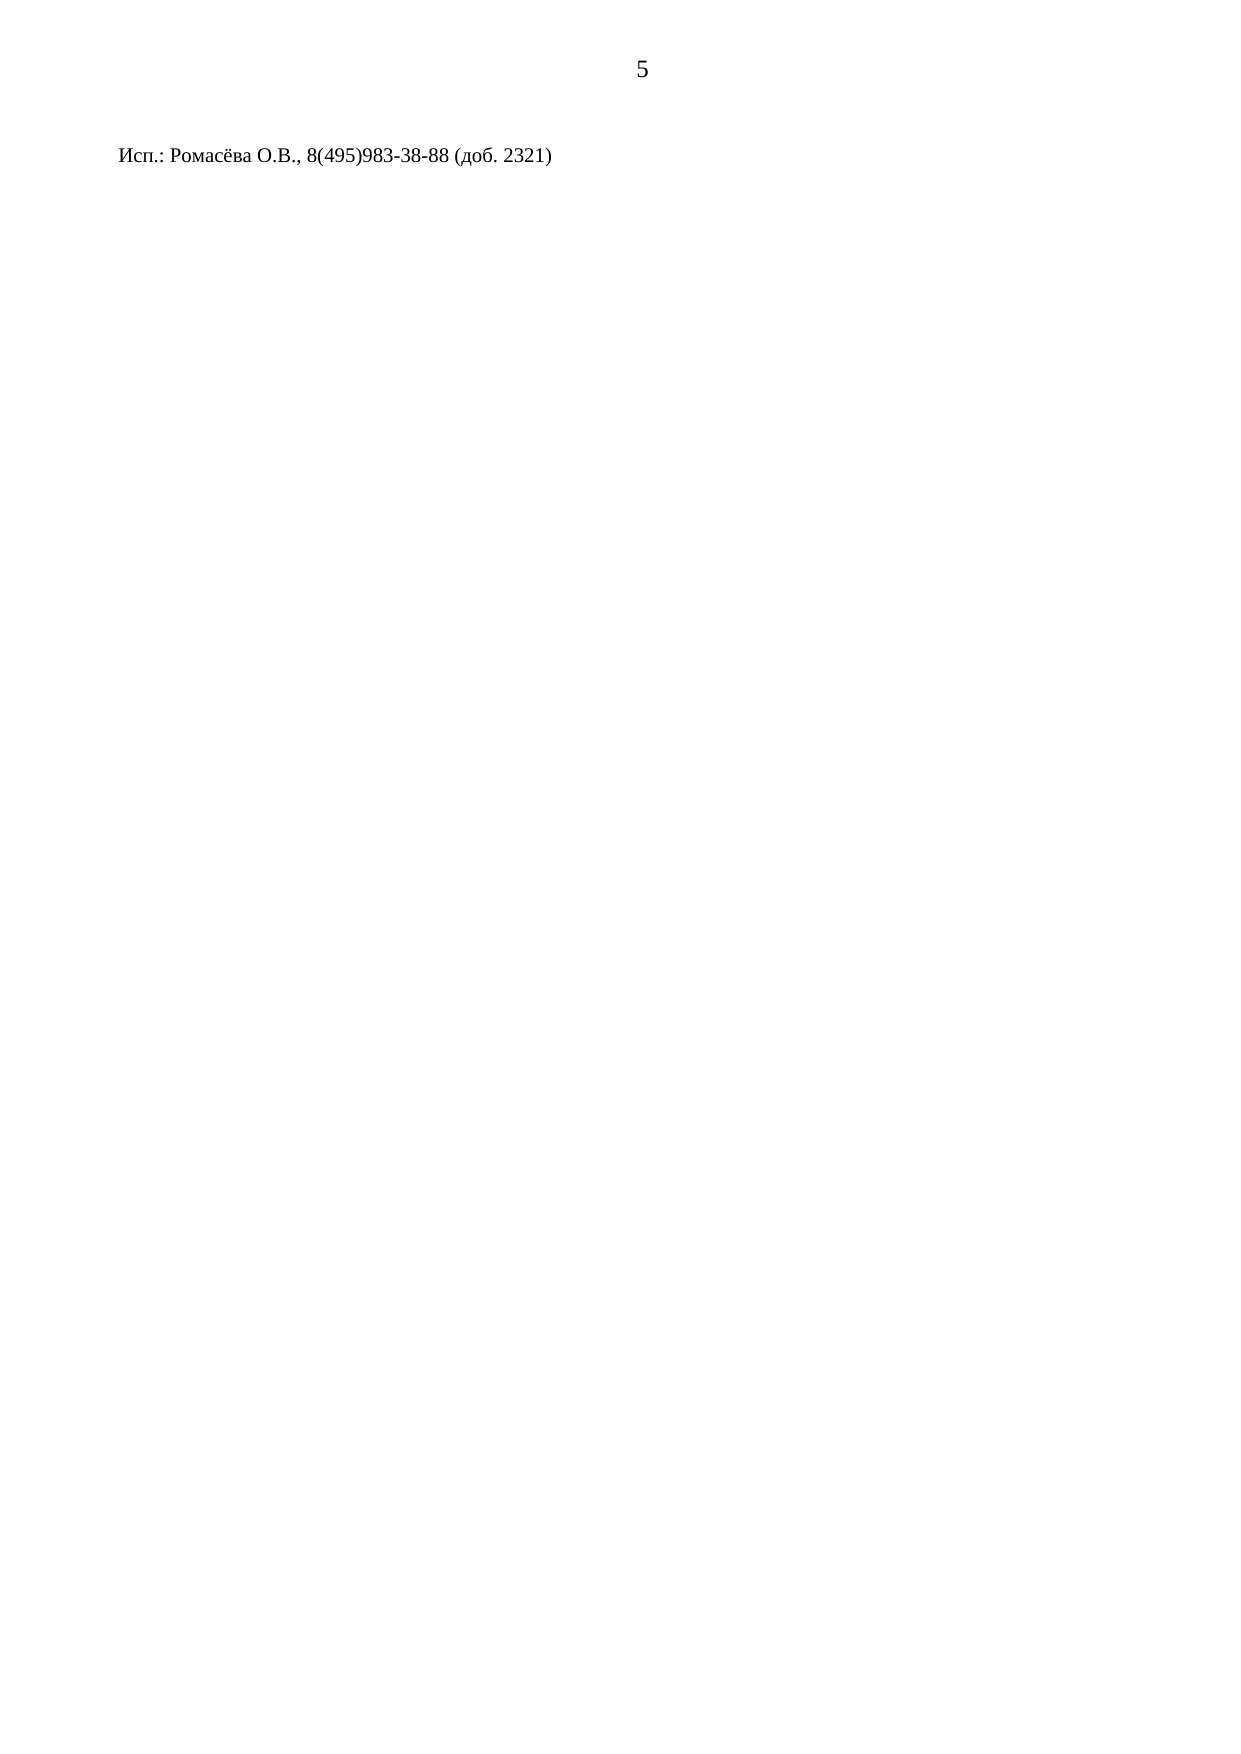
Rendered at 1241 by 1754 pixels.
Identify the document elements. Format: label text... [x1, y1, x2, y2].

text Исп.: Ромасёва О.В., 8(495)983-38-88 (доб. 2321) [118, 142, 1152, 167]
